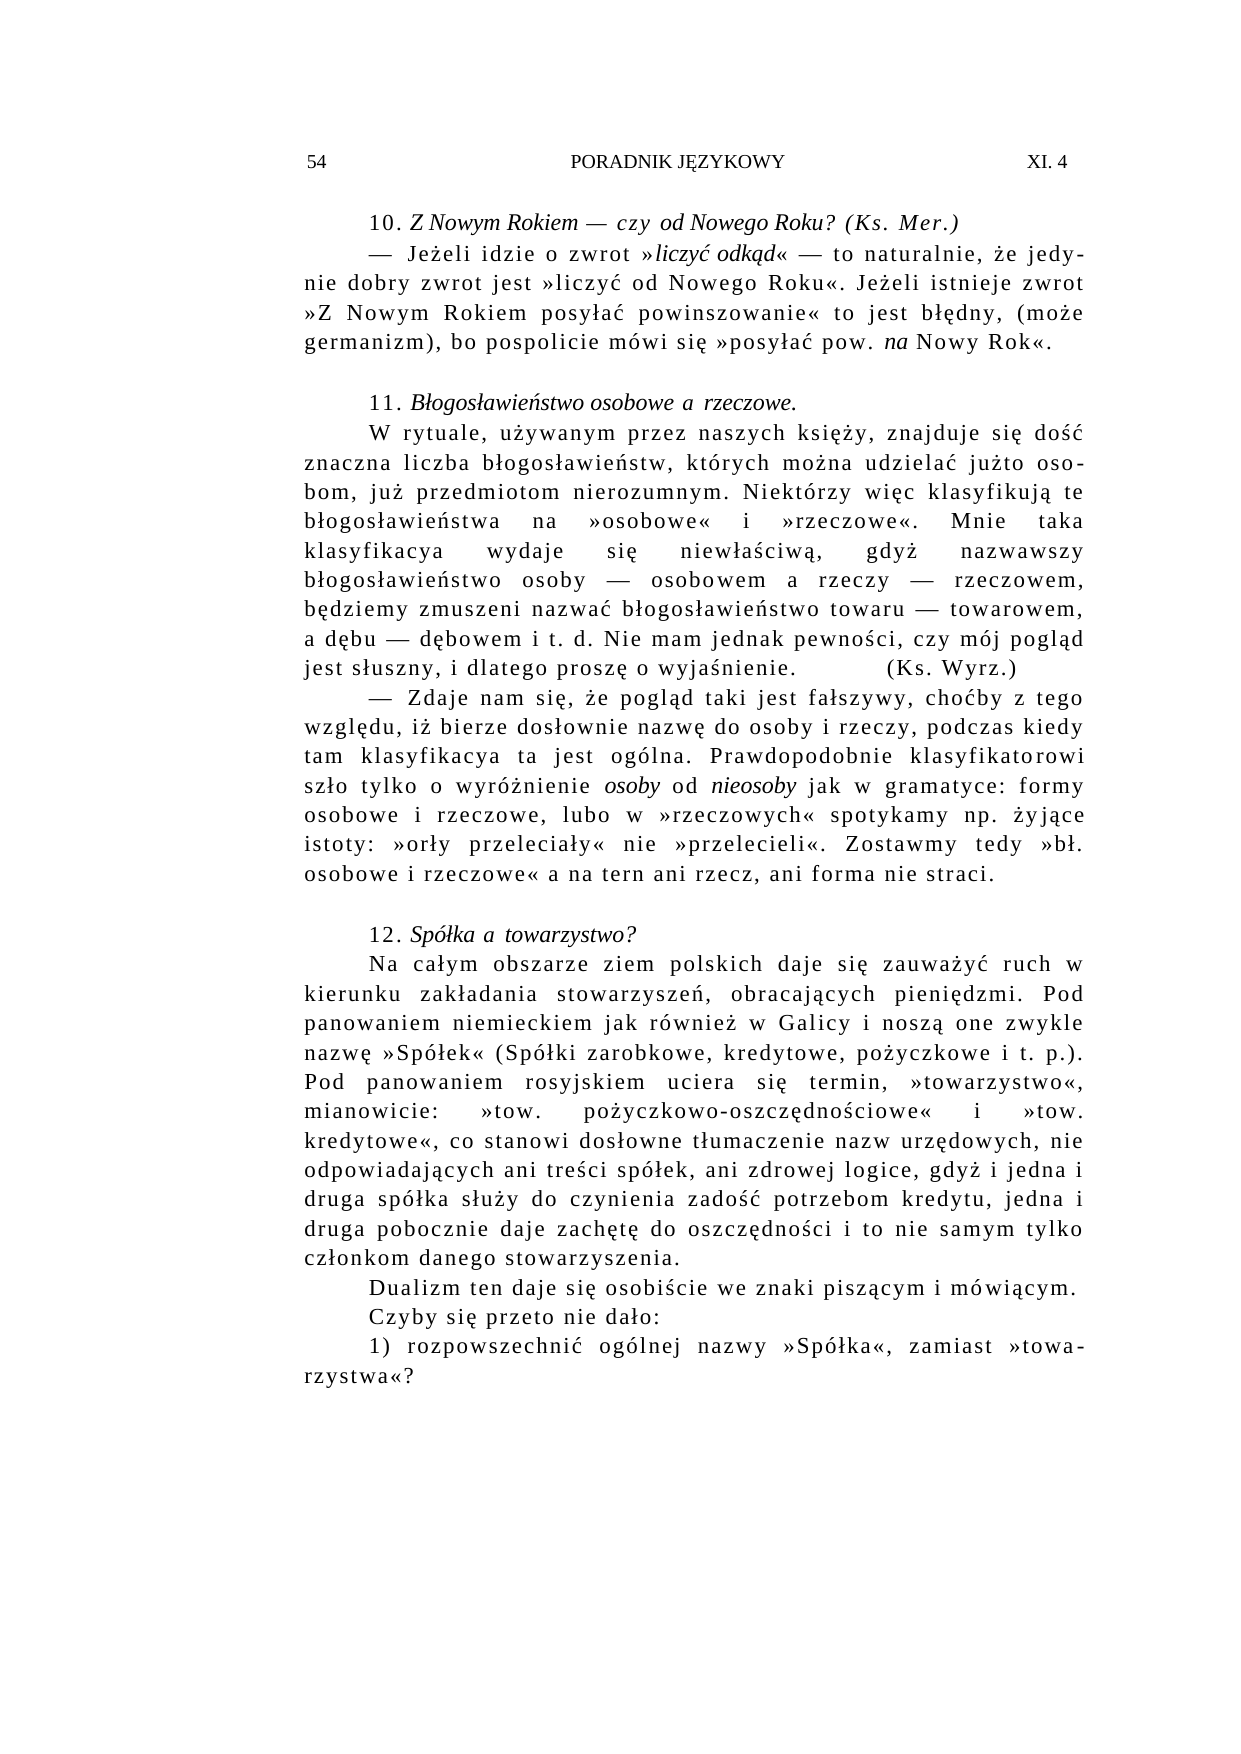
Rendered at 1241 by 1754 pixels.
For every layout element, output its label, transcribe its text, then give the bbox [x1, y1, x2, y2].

text 54 [307, 152, 326, 172]
list Z Nowym Rokiem — czy od Nowego Roku? (Ks. Mer.) [304, 212, 1084, 236]
text Na całym obszarze ziem polskich daje się zauważyć ruch w kierunku zakładania stowarzyszeń, obracających pieniędzmi. Pod panowaniem niemieckiem jak również w Galicy i noszą one zwykle nazwę »Spółek« (Spółki zarobkowe, kredytowe, pożyczkowe i t. p.). Pod panowaniem rosyjskiem uciera się termin, »towarzystwo«, mianowicie: »tow. pożyczkowo-oszczędnościowe« i »tow. kredytowe«, co stanowi dosłowne tłumaczenie nazw urzędowych, nie odpowiadających ani treści spółek, ani zdrowej logice, gdyż i jedna i druga spółka służy do czynienia zadość potrzebom kredytu, jedna i druga pobocznie daje zachętę do oszczędności i to nie samym tylko członkom danego stowarzyszenia. [304, 948, 1084, 1272]
text Czyby się przeto nie dało: [304, 1301, 1084, 1330]
list Błogosławieństwo osobowe a rzeczowe. [304, 391, 1084, 415]
list Spółka a towarzystwo? [304, 923, 1084, 947]
list Jeżeli idzie o zwrot »liczyć odkąd« — to naturalnie, że jedynie dobry zwrot jest »liczyć od Nowego Roku«. Jeżeli istnieje zwrot »Z Nowym Rokiem posyłać powinszowanie« to jest błędny, (może germanizm), bo pospolicie mówi się »posyłać pow. na Nowy Rok«. [304, 238, 1084, 355]
list Zdaje nam się, że pogląd taki jest fałszywy, choćby z tego względu, iż bierze dosłownie nazwę do osoby i rzeczy, podczas kiedy tam klasyfikacya ta jest ogólna. Prawdopodobnie klasyfikatorowi szło tylko o wyróżnienie osoby od nieosoby jak w gramatyce: formy osobowe i rzeczowe, lubo w »rzeczowych« spotykamy np. żyjące istoty: »orły przeleciały« nie »przelecieli«. Zostawmy tedy »bł. osobowe i rzeczowe« a na tern ani rzecz, ani forma nie straci. [304, 682, 1084, 887]
text W rytuale, używanym przez naszych księży, znajduje się dość znaczna liczba błogosławieństw, których można udzielać jużto osobom, już przedmiotom nierozumnym. Niektórzy więc klasyfikują te błogosławieństwa na »osobowe« i »rzeczowe«. Mnie taka klasyfikacya wydaje się niewłaściwą, gdyż nazwawszy błogosławieństwo osoby — osobowem a rzeczy — rzeczowem, będziemy zmuszeni nazwać błogosławieństwo towaru — towarowem, a dębu — dębowem i t. d. Nie mam jednak pewności, czy mój pogląd jest słuszny, i dlatego proszę o wyjaśnienie. (Ks. Wyrz.) [304, 417, 1084, 682]
text PORADNIK JĘZYKOWY [570, 152, 785, 172]
text XI. 4 [1027, 152, 1067, 172]
text Dualizm ten daje się osobiście we znaki piszącym i mówiącym. [304, 1272, 1084, 1301]
list rozpowszechnić ogólnej nazwy »Spółka«, zamiast »towarzystwa«? [304, 1330, 1084, 1389]
